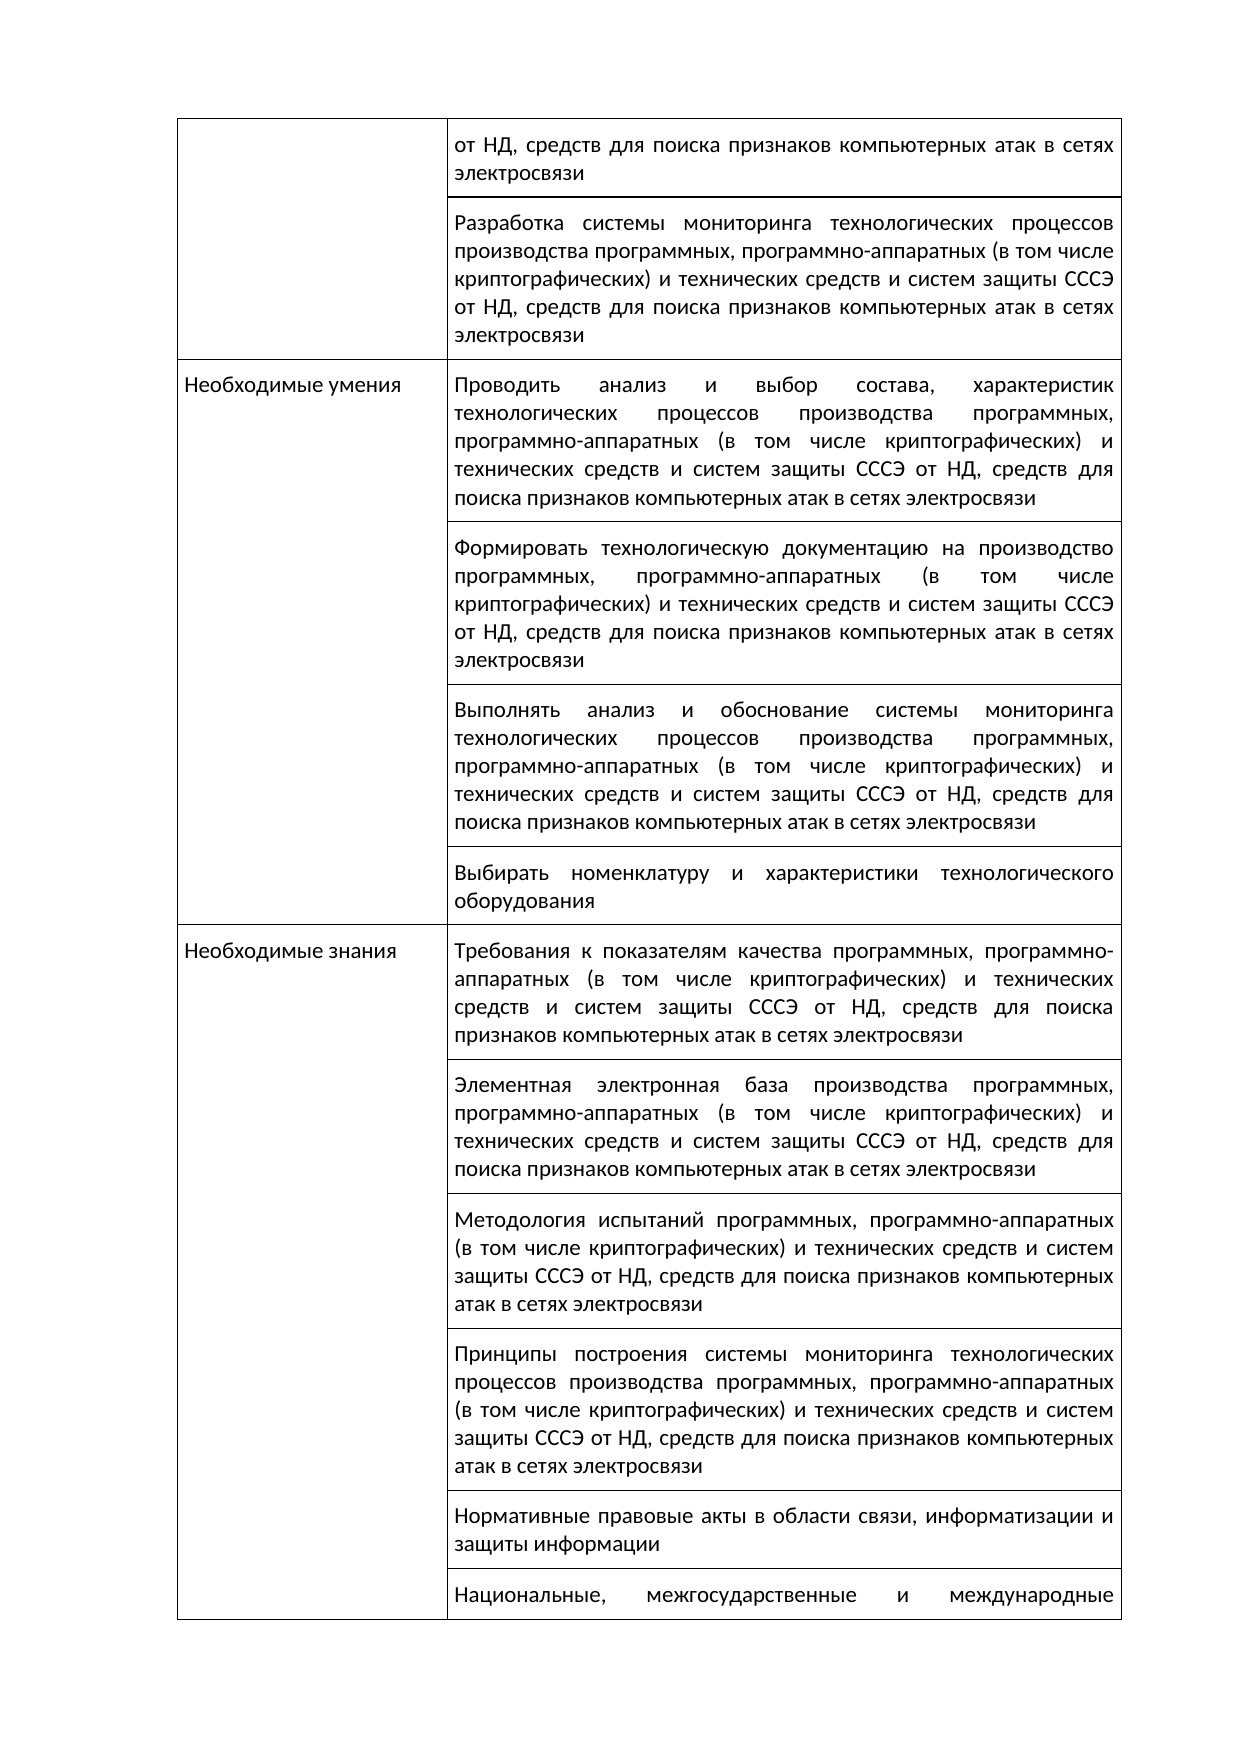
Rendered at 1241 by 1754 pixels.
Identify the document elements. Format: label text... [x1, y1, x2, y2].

table_cell Проводить анализ и выбор состава, характеристик технологических процессов производства программных, программно-аппаратных (в том числе криптографических) и технических средств и систем защиты СССЭ от НД, средств для поиска признаков компьютерных атак в сетях электросвязи [448, 360, 1121, 521]
table_cell Элементная электронная база производства программных, программно-аппаратных (в том числе криптографических) и технических средств и систем защиты СССЭ от НД, средств для поиска признаков компьютерных атак в сетях электросвязи [448, 1060, 1121, 1193]
table_cell Выполнять анализ и обоснование системы мониторинга технологических процессов производства программных, программно-аппаратных (в том числе криптографических) и технических средств и систем защиты СССЭ от НД, средств для поиска признаков компьютерных атак в сетях электросвязи [448, 685, 1121, 846]
table_cell Нормативные правовые акты в области связи, информатизации и защиты информации [448, 1491, 1121, 1568]
table_cell Формировать технологическую документацию на производство программных, программно-аппаратных (в том числе криптографических) и технических средств и систем защиты СССЭ от НД, средств для поиска признаков компьютерных атак в сетях электросвязи [448, 522, 1121, 684]
table_cell Методология испытаний программных, программно-аппаратных (в том числе криптографических) и технических средств и систем защиты СССЭ от НД, средств для поиска признаков компьютерных атак в сетях электросвязи [448, 1194, 1121, 1327]
table_cell Разработка системы мониторинга технологических процессов производства программных, программно-аппаратных (в том числе криптографических) и технических средств и систем защиты СССЭ от НД, средств для поиска признаков компьютерных атак в сетях электросвязи [448, 198, 1121, 359]
table_cell Требования к показателям качества программных, программно-аппаратных (в том числе криптографических) и технических средств и систем защиты СССЭ от НД, средств для поиска признаков компьютерных атак в сетях электросвязи [448, 925, 1121, 1059]
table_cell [448, 119, 1121, 196]
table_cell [448, 1569, 1121, 1618]
table_cell Принципы построения системы мониторинга технологических процессов производства программных, программно-аппаратных (в том числе криптографических) и технических средств и систем защиты СССЭ от НД, средств для поиска признаков компьютерных атак в сетях электросвязи [448, 1329, 1121, 1490]
table_cell Необходимые знания [178, 925, 447, 1618]
table_cell Необходимые умения [178, 360, 447, 924]
table_cell Выбирать номенклатуру и характеристики технологического оборудования [448, 847, 1121, 924]
